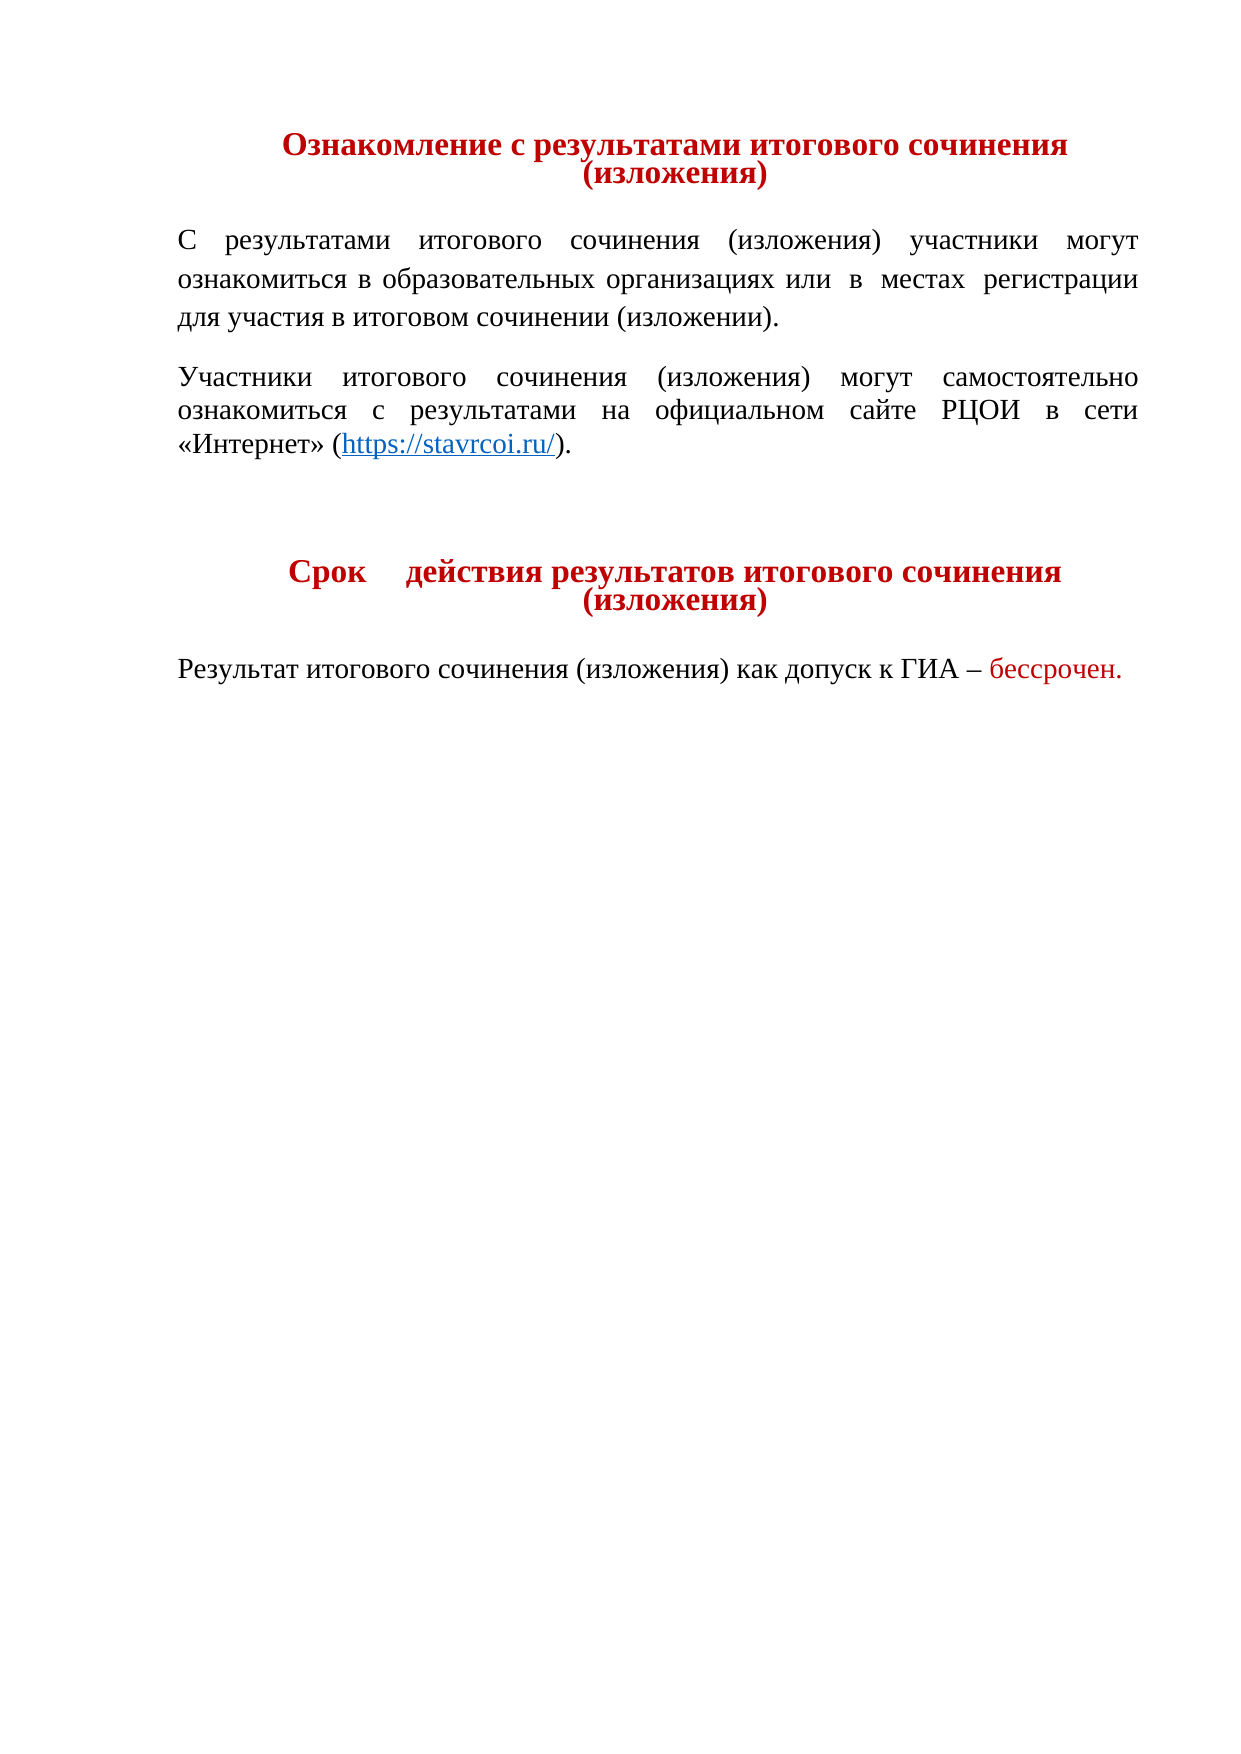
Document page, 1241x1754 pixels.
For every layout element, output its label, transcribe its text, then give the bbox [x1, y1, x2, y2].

text Участники итогового сочинения (изложения) могут самостоятельно ознакомиться с результатами на официальном сайте РЦОИ в сети «Интернет» (https://stavrcoi.ru/). [177, 359, 1139, 459]
list Ознакомление с результатами итогового сочинения (изложения) [224, 133, 1126, 190]
text Результат итогового сочинения (изложения) как допуск к ГИА – бессрочен. [177, 651, 1138, 684]
text С результатами итогового сочинения (изложения) участники могут ознакомиться в образовательных организациях или в местах регистрации для участия в итоговом сочинении (изложении). [177, 222, 1138, 333]
list Срок действия результатов итогового сочинения (изложения) [224, 560, 1126, 617]
